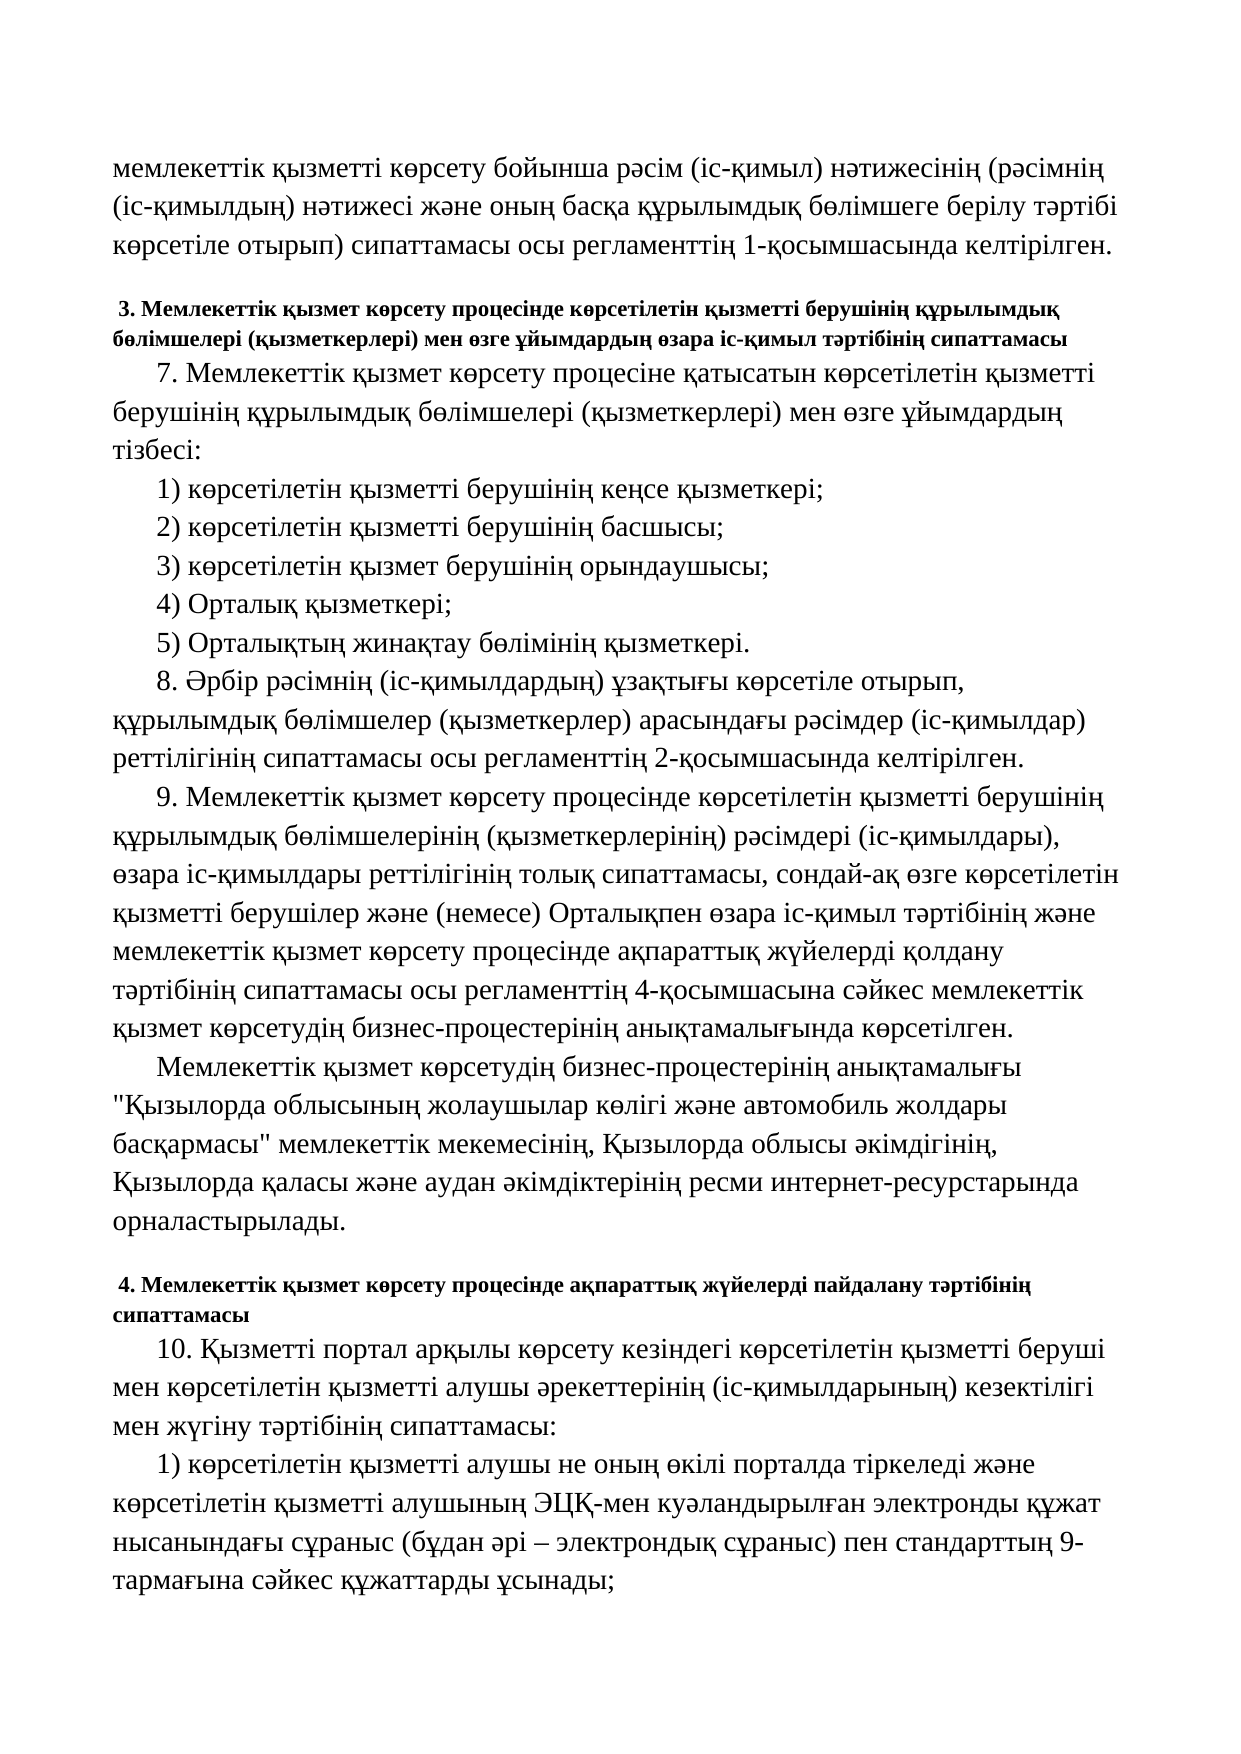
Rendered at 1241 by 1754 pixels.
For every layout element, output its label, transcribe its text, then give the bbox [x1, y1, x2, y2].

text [112, 150, 1128, 291]
text 3. Мемлекеттік қызмет көрсету процесінде көрсетілетін қызметті берушінің құрылымдық бөлімшелері (қызметкерлері) мен өзге ұйымдардың өзара іс-қимыл тәртібінің сипаттамасы [112, 295, 1128, 351]
text 4. Мемлекеттік қызмет көрсету процесінде ақпараттық жүйелерді пайдалану тәртібінің сипаттамасы [112, 1271, 1128, 1327]
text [112, 1331, 1128, 1596]
text 7. Мемлекеттік қызмет көрсету процесіне қатысатын көрсетілетін қызметті берушінің құрылымдық бөлімшелері (қызметкерлері) мен өзге ұйымдардың тізбесі: 1) көрсетілетін қызметті берушінің кеңсе қызметкері; 2) көрсетілетін қызметті берушінің басшысы; 3) көрсетілетін қызмет берушінің орындаушысы; 4) Орталық қызметкері; 5) Орталықтың жинақтау бөлімінің қызметкері. 8. Әрбір рәсімнің (іс-қимылдардың) ұзақтығы көрсетіле отырып, құрылымдық бөлімшелер (қызметкерлер) арасындағы рәсімдер (іс-қимылдар) реттілігінің сипаттамасы осы регламенттің 2-қосымшасында келтірілген. 9. Мемлекеттік қызмет көрсету процесінде көрсетілетін қызметті берушінің құрылымдық бөлімшелерінің (қызметкерлерінің) рәсімдері (іс-қимылдары), өзара іс-қимылдары реттілігінің толық сипаттамасы, сондай-ақ өзге көрсетілетін қызметті берушілер және (немесе) Орталықпен өзара іс-қимыл тәртібінің және мемлекеттік қызмет көрсету процесінде ақпараттық жүйелерді қолдану тәртібінің сипаттамасы осы регламенттің 4-қосымшасына сәйкес мемлекеттік қызмет көрсетудің бизнес-процестерінің анықтамалығында көрсетілген. Мемлекеттік қызмет көрсетудің бизнес-процестерінің анықтамалығы "Қызылорда облысының жолаушылар көлігі және автомобиль жолдары басқармасы" мемлекеттік мекемесінің, Қызылорда облысы әкімдігінің, Қызылорда қаласы және аудан әкімдіктерінің ресми интернет-ресурстарында орналастырылады. [112, 355, 1128, 1267]
